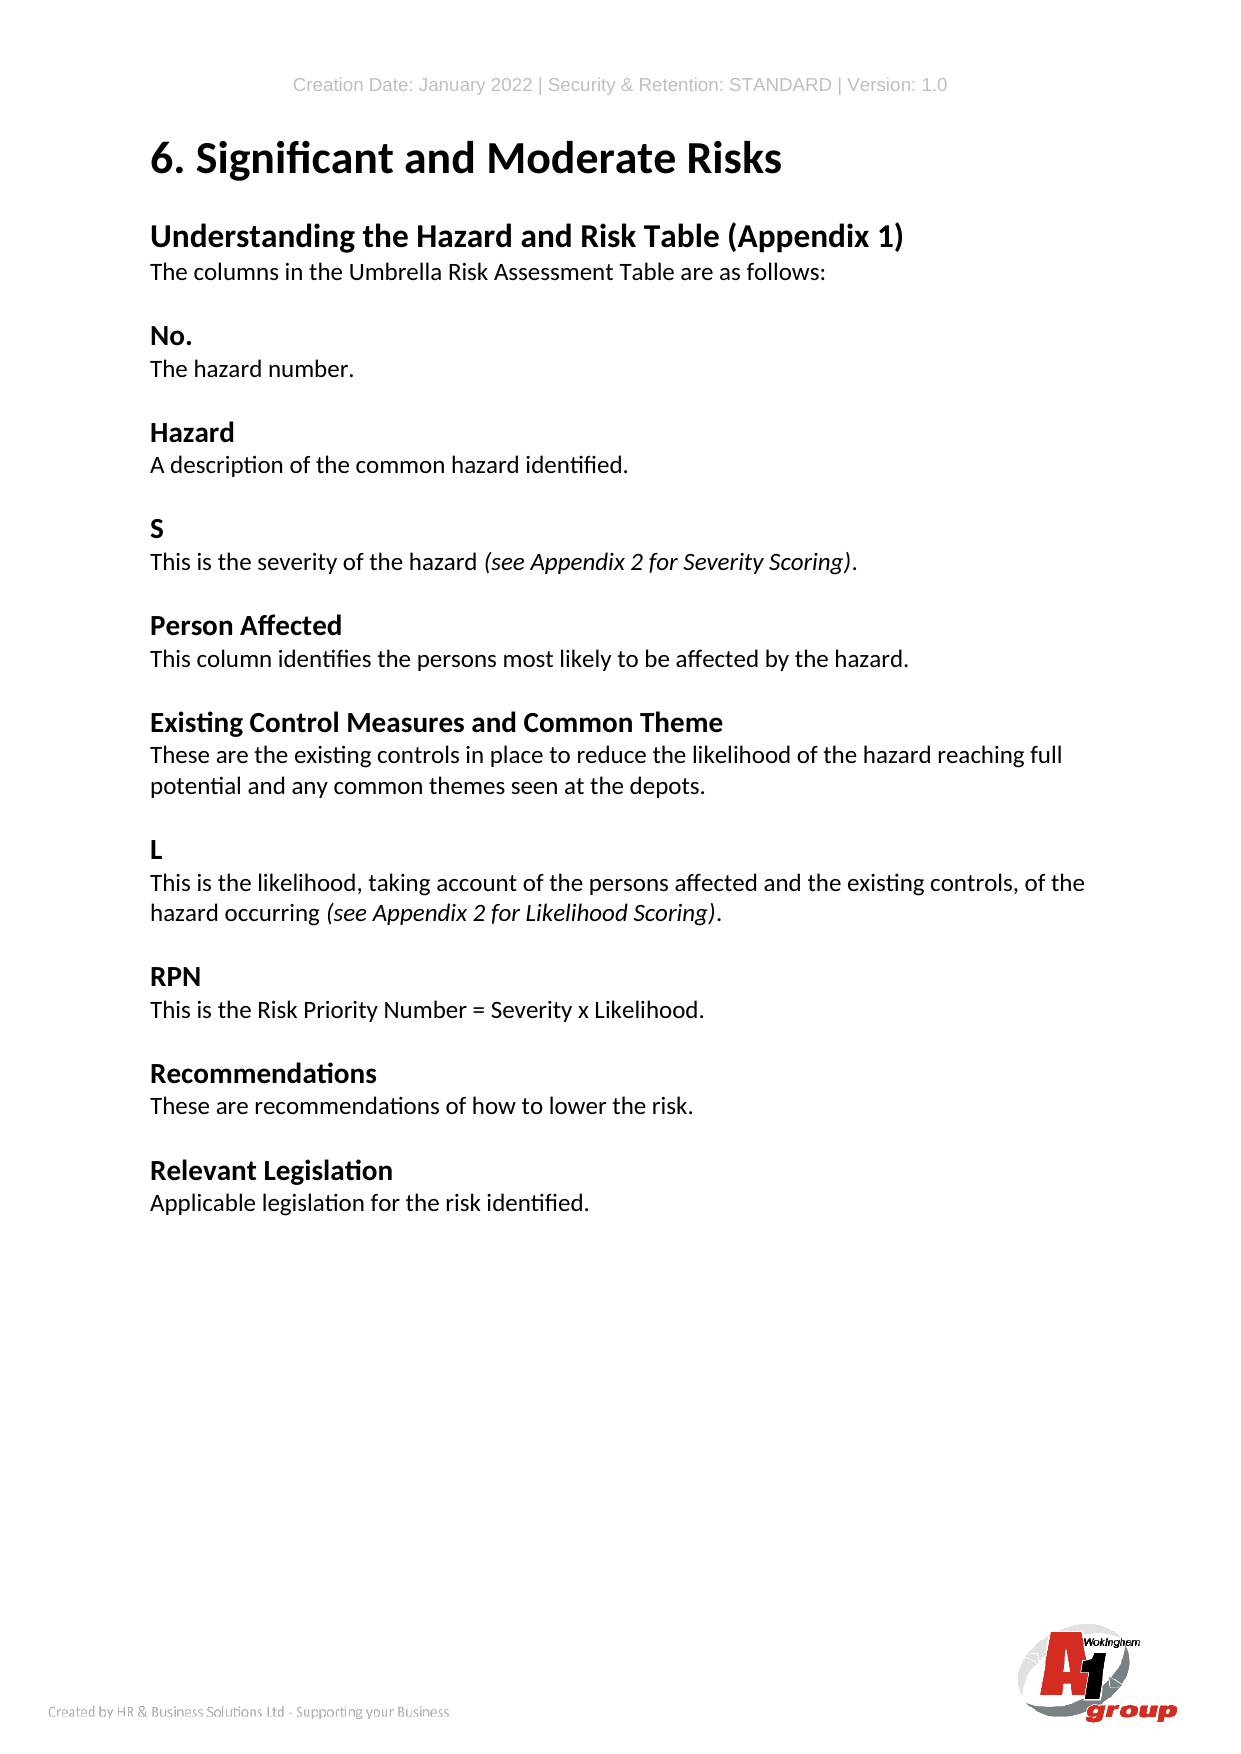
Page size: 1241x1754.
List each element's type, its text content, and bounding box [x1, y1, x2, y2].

text Relevant Legislation [150, 1152, 1090, 1187]
subtitle 6. Significant and Moderate Risks [150, 129, 1090, 185]
text This column identifies the persons most likely to be affected by the hazard. [150, 643, 1090, 673]
text No. [150, 317, 1090, 353]
text Applicable legislation for the risk identified. [150, 1187, 1090, 1218]
text L [150, 831, 1090, 867]
text Hazard [150, 414, 1090, 449]
text This is the severity of the hazard (see Appendix 2 for Severity Scoring). [150, 546, 1090, 607]
picture [0, 1622, 1241, 1754]
text This is the likelihood, taking account of the persons affected and the existing controls, of the hazard occurring (see Appendix 2 for Likelihood Scoring). [150, 867, 1090, 928]
text A description of the common hazard identified. [150, 449, 1090, 480]
text S [150, 511, 1090, 546]
text The columns in the Umbrella Risk Assessment Table are as follows: [150, 256, 1090, 287]
text The hazard number. [150, 353, 1090, 383]
text Recommendations [150, 1055, 1090, 1091]
text These are the existing controls in place to reduce the likelihood of the hazard reaching full potential and any common themes seen at the depots. [150, 739, 1090, 801]
text This is the Risk Priority Number = Severity x Likelihood. [150, 994, 1090, 1024]
text RPN [150, 958, 1090, 994]
subtitle Understanding the Hazard and Risk Table (Appendix 1) [150, 215, 1090, 256]
text These are recommendations of how to lower the risk. [150, 1091, 1090, 1121]
text Existing Control Measures and Common Theme [150, 704, 1090, 739]
text Person Affected [150, 607, 1090, 643]
